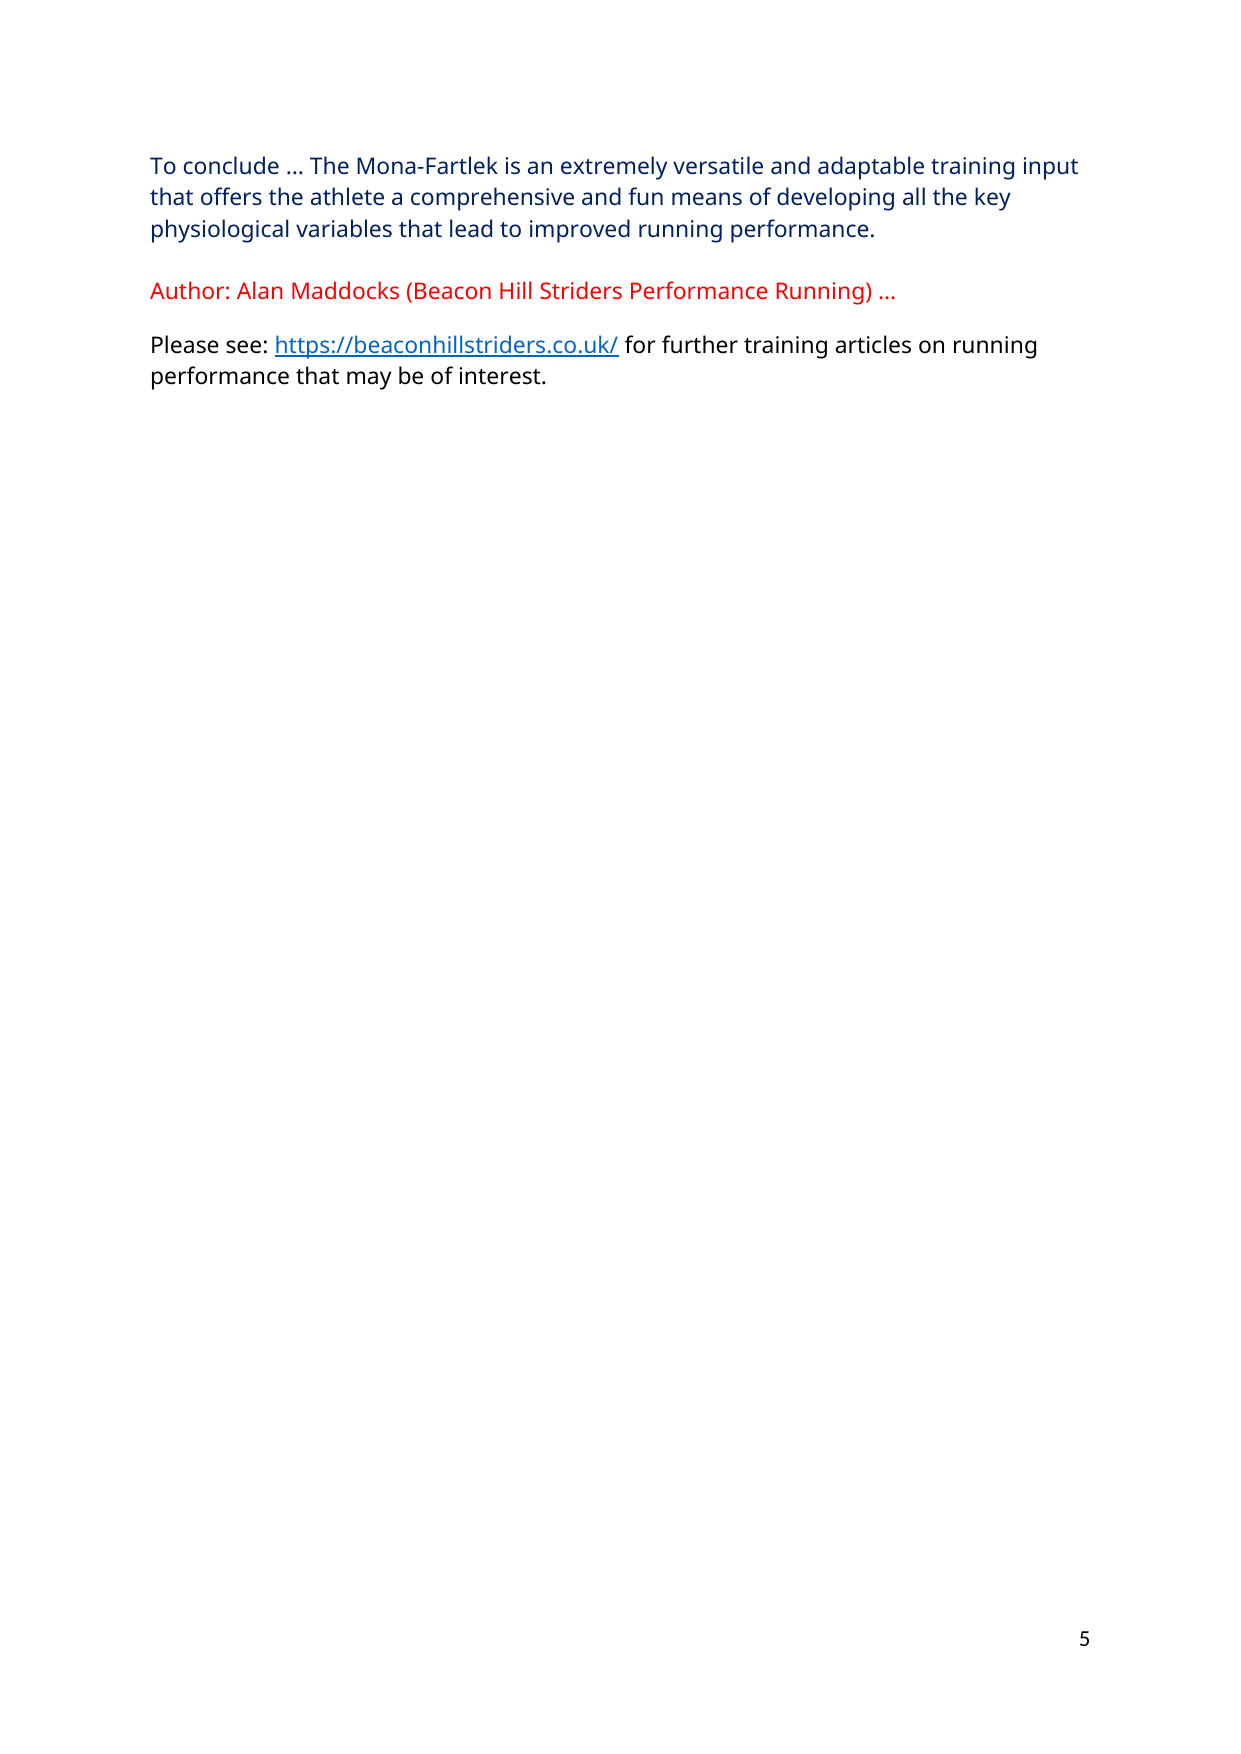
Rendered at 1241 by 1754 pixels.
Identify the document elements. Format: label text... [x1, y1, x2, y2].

text Author: Alan Maddocks (Beacon Hill Striders Performance Running) … [150, 275, 1090, 306]
text Please see: https://beaconhillstriders.co.uk/ for further training articles on running performance that may be of interest. [150, 329, 1090, 391]
text To conclude … The Mona-Fartlek is an extremely versatile and adaptable training input that offers the athlete a comprehensive and fun means of developing all the key physiological variables that lead to improved running performance. [150, 150, 1090, 244]
